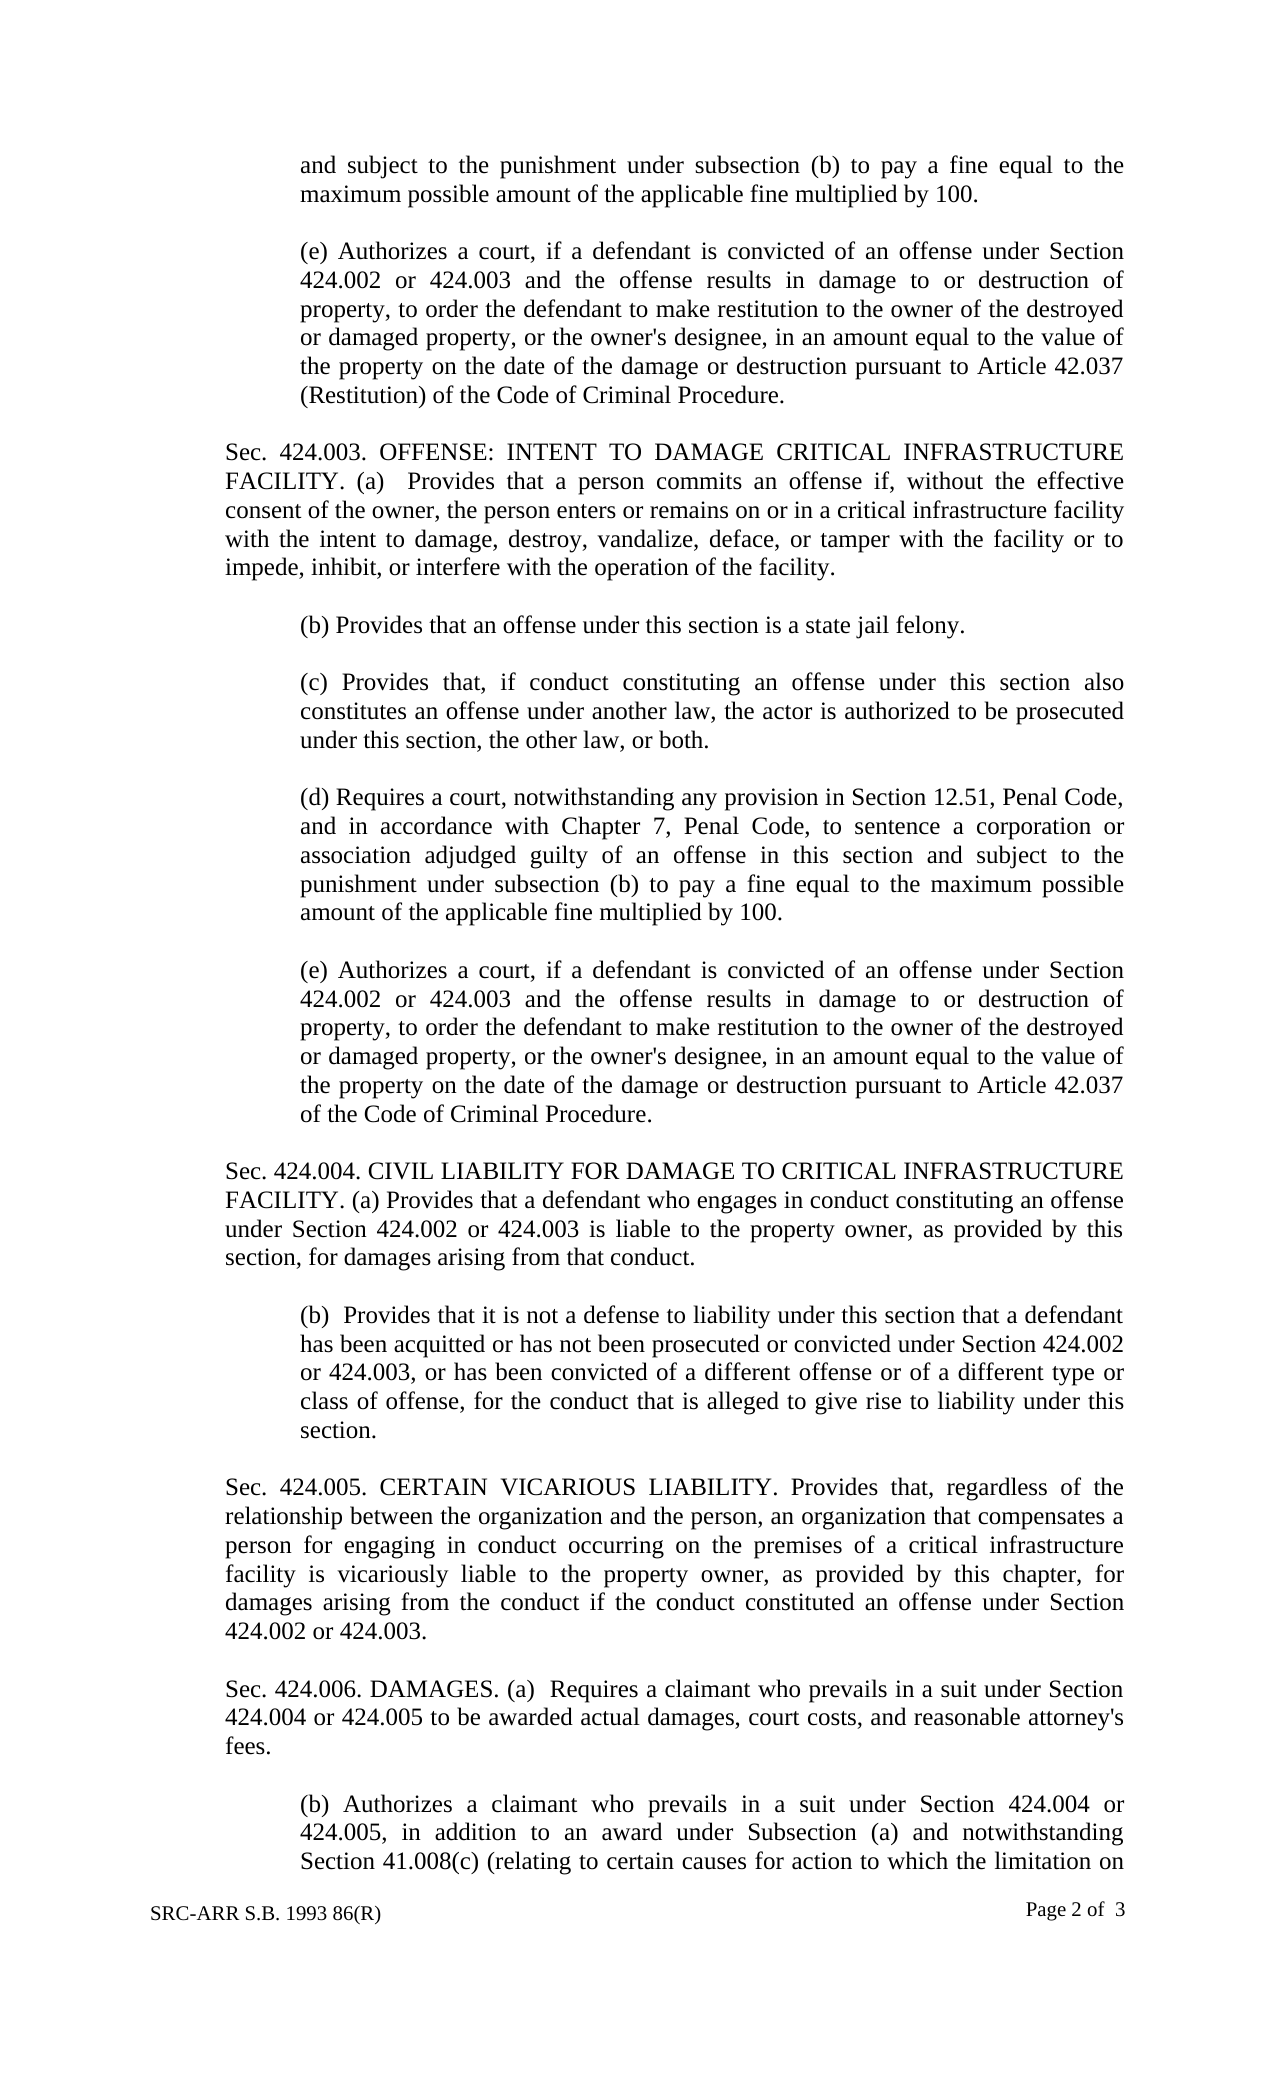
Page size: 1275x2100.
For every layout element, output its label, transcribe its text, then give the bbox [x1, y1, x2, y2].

text (b) Provides that an offense under this section is a state jail felony. [300, 610, 1125, 639]
text Sec. 424.006. DAMAGES. (a) Requires a claimant who prevails in a suit under Section 424.004 or 424.005 to be awarded actual damages, court costs, and reasonable attorney's fees. [225, 1674, 1125, 1760]
text Sec. 424.003. OFFENSE: INTENT TO DAMAGE CRITICAL INFRASTRUCTURE FACILITY. (a) Provides that a person commits an offense if, without the effective consent of the owner, the person enters or remains on or in a critical infrastructure facility with the intent to damage, destroy, vandalize, deface, or tamper with the facility or to impede, inhibit, or interfere with the operation of the facility. [225, 437, 1125, 581]
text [300, 1789, 1125, 1875]
text Sec. 424.004. CIVIL LIABILITY FOR DAMAGE TO CRITICAL INFRASTRUCTURE FACILITY. (a) Provides that a defendant who engages in conduct constituting an offense under Section 424.002 or 424.003 is liable to the property owner, as provided by this section, for damages arising from that conduct. [225, 1156, 1125, 1271]
text Sec. 424.005. CERTAIN VICARIOUS LIABILITY. Provides that, regardless of the relationship between the organization and the person, an organization that compensates a person for engaging in conduct occurring on the premises of a critical infrastructure facility is vicariously liable to the property owner, as provided by this chapter, for damages arising from the conduct if the conduct constituted an offense under Section 424.002 or 424.003. [225, 1472, 1125, 1645]
text (d) Requires a court, notwithstanding any provision in Section 12.51, Penal Code, and in accordance with Chapter 7, Penal Code, to sentence a corporation or association adjudged guilty of an offense in this section and subject to the punishment under subsection (b) to pay a fine equal to the maximum possible amount of the applicable fine multiplied by 100. [300, 782, 1125, 926]
text (c) Provides that, if conduct constituting an offense under this section also constitutes an offense under another law, the actor is authorized to be prosecuted under this section, the other law, or both. [300, 667, 1125, 754]
text (e) Authorizes a court, if a defendant is convicted of an offense under Section 424.002 or 424.003 and the offense results in damage to or destruction of property, to order the defendant to make restitution to the owner of the destroyed or damaged property, or the owner's designee, in an amount equal to the value of the property on the date of the damage or destruction pursuant to Article 42.037 (Restitution) of the Code of Criminal Procedure. [300, 236, 1125, 409]
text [300, 150, 1125, 207]
text (e) Authorizes a court, if a defendant is convicted of an offense under Section 424.002 or 424.003 and the offense results in damage to or destruction of property, to order the defendant to make restitution to the owner of the destroyed or damaged property, or the owner's designee, in an amount equal to the value of the property on the date of the damage or destruction pursuant to Article 42.037 of the Code of Criminal Procedure. [300, 955, 1125, 1127]
text (b) Provides that it is not a defense to liability under this section that a defendant has been acquitted or has not been prosecuted or convicted under Section 424.002 or 424.003, or has been convicted of a different offense or of a different type or class of offense, for the conduct that is alleged to give rise to liability under this section. [300, 1300, 1125, 1444]
